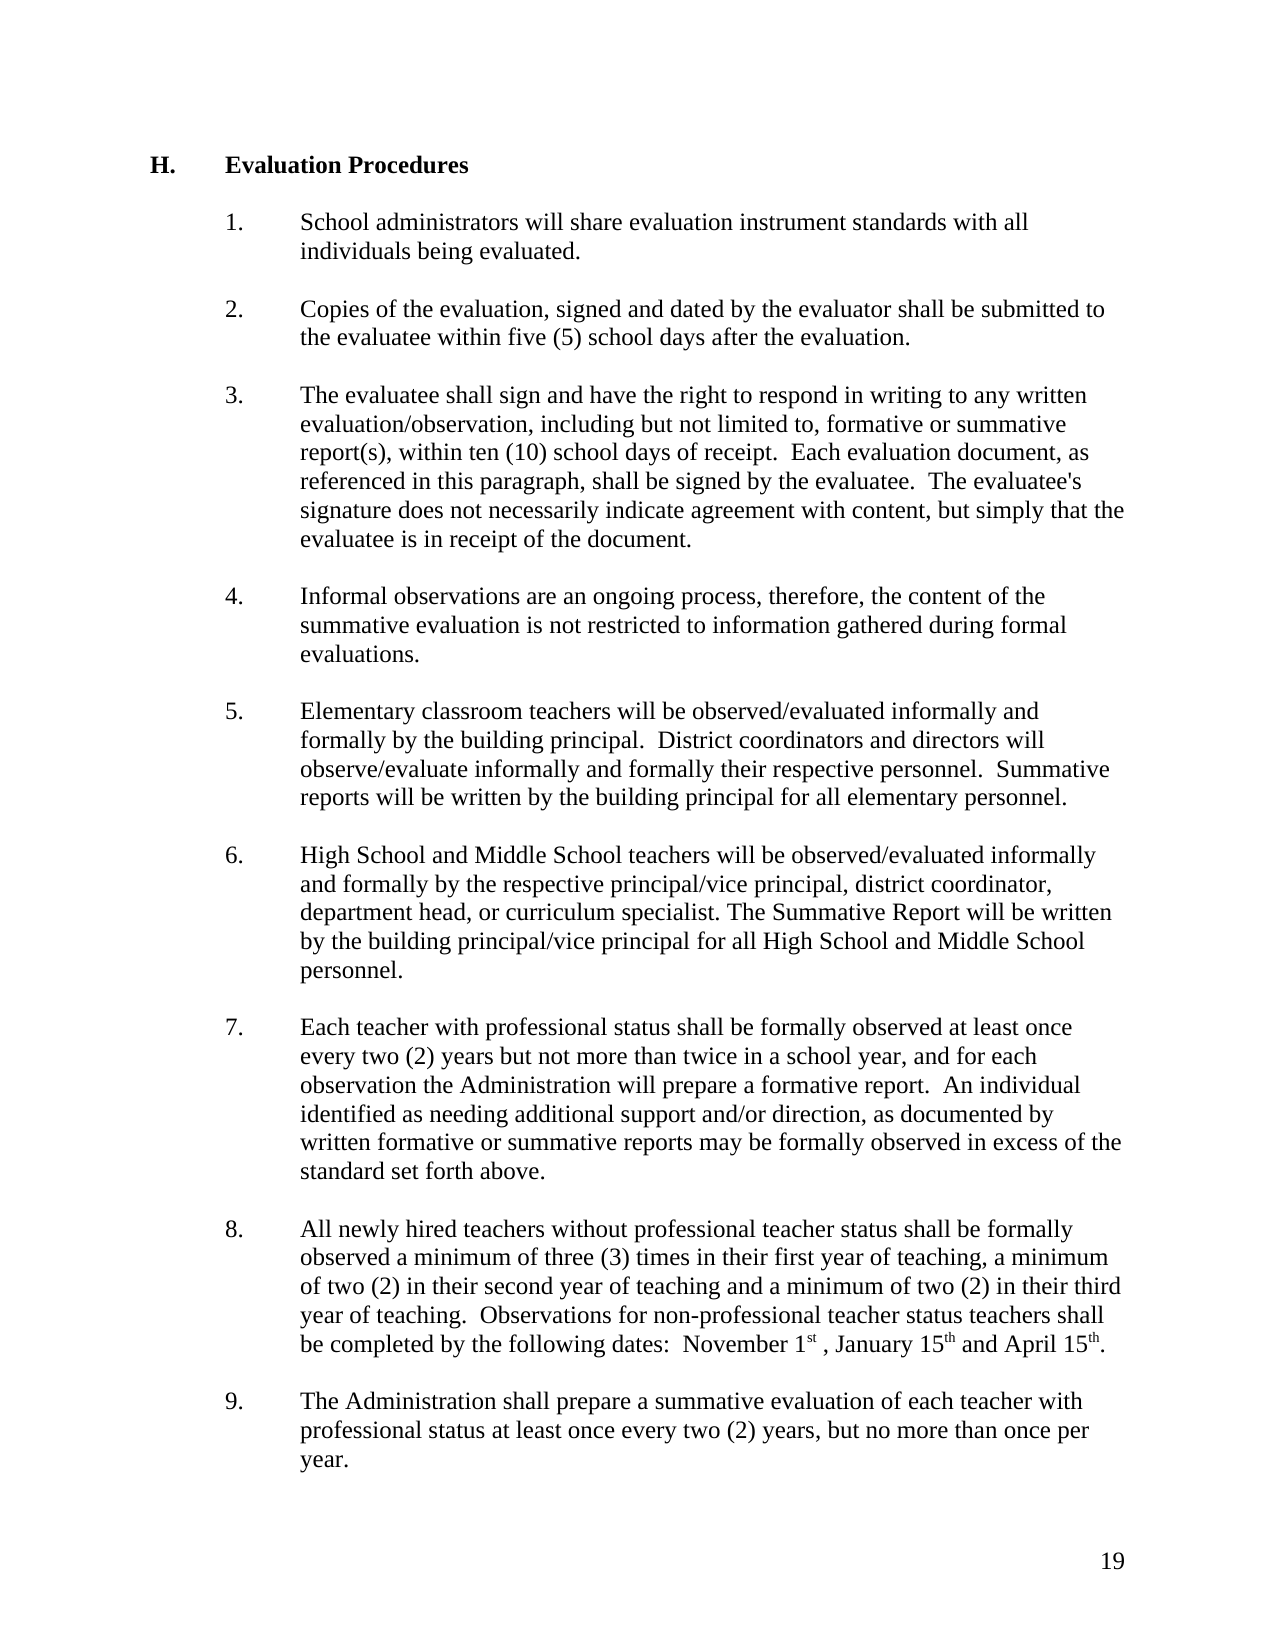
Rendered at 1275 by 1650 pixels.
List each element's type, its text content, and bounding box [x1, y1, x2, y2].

text 8. All newly hired teachers without professional teacher status shall be formally observed a minimum of three (3) times in their first year of teaching, a minimum of two (2) in their second year of teaching and a minimum of two (2) in their third year of teaching. Observations for non-professional teacher status teachers shall be completed by the following dates: November 1st , January 15th and April 15th. [150, 1214, 1125, 1357]
text 5. Elementary classroom teachers will be observed/evaluated informally and formally by the building principal. District coordinators and directors will observe/evaluate informally and formally their respective personnel. Summative reports will be written by the building principal for all elementary personnel. [150, 696, 1125, 811]
text 1. School administrators will share evaluation instrument standards with all individuals being evaluated. [150, 207, 1125, 265]
text 2. Copies of the evaluation, signed and dated by the evaluator shall be submitted to the evaluatee within five (5) school days after the evaluation. [225, 294, 1125, 351]
text 9. The Administration shall prepare a summative evaluation of each teacher with professional status at least once every two (2) years, but no more than once per year. [150, 1386, 1125, 1472]
text 6. High School and Middle School teachers will be observed/evaluated informally and formally by the respective principal/vice principal, district coordinator, department head, or curriculum specialist. The Summative Report will be written by the building principal/vice principal for all High School and Middle School personnel. [150, 840, 1125, 984]
text 7. Each teacher with professional status shall be formally observed at least once every two (2) years but not more than twice in a school year, and for each observation the Administration will prepare a formative report. An individual identified as needing additional support and/or direction, as documented by written formative or summative reports may be formally observed in excess of the standard set forth above. [150, 1012, 1125, 1185]
text 4. Informal observations are an ongoing process, therefore, the content of the summative evaluation is not restricted to information gathered during formal evaluations. [150, 581, 1125, 667]
text H. Evaluation Procedures [150, 150, 1125, 179]
text 3. The evaluatee shall sign and have the right to respond in writing to any written evaluation/observation, including but not limited to, formative or summative report(s), within ten (10) school days of receipt. Each evaluation document, as referenced in this paragraph, shall be signed by the evaluatee. The evaluatee's signature does not necessarily indicate agreement with content, but simply that the evaluatee is in receipt of the document. [150, 380, 1125, 552]
